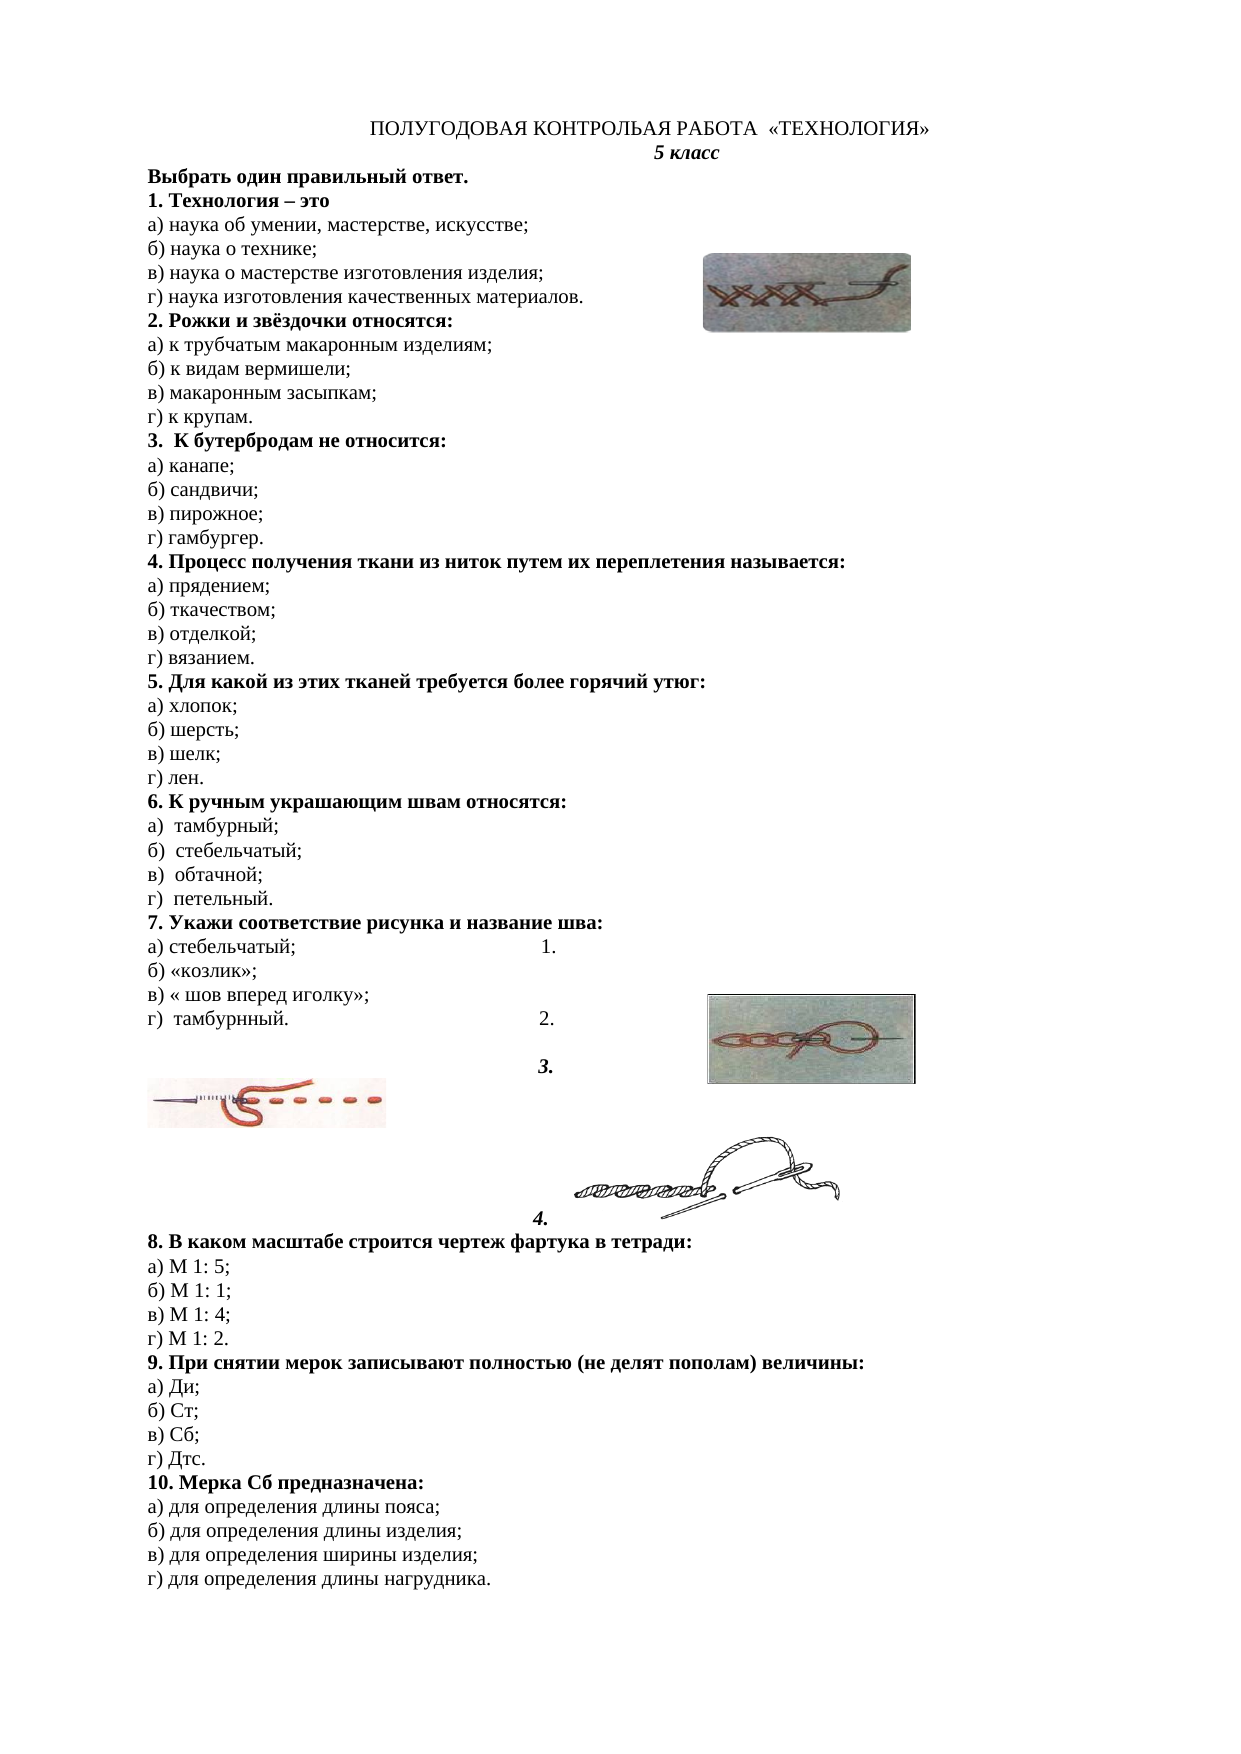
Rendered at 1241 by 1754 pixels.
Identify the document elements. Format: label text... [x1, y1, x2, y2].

text 1. Технология – это [147, 188, 1152, 212]
text Выбрать один правильный ответ. [147, 164, 1152, 188]
text в) Сб; [147, 1422, 1152, 1446]
text в) шелк; [147, 741, 1152, 765]
text б) для определения длины изделия; [147, 1518, 1152, 1542]
text б) «козлик»; [147, 958, 1152, 982]
text г) к крупам. [147, 404, 1152, 428]
picture [147, 1078, 387, 1128]
text 5. Для какой из этих тканей требуется более горячий утюг: [147, 669, 1152, 693]
text а) наука об умении, мастерстве, искусстве; [147, 212, 1152, 236]
text а) М 1: 5; [147, 1253, 1152, 1278]
text б) сандвичи; [147, 477, 1152, 501]
text 9. При снятии мерок записывают полностью (не делят пополам) величины: [147, 1350, 1152, 1374]
text 2. Рожки и звёздочки относятся: [147, 308, 1152, 332]
text а) прядением; [147, 573, 1152, 597]
text г) Дтс. [147, 1446, 1152, 1470]
text б) М 1: 1; [147, 1278, 1152, 1302]
text 10. Мерка Сб предназначена: [147, 1470, 1152, 1494]
text б) шерсть; [147, 717, 1152, 741]
text а) хлопок; [147, 693, 1152, 717]
text в) обтачной; [147, 862, 1152, 886]
text а) для определения длины пояса; [147, 1494, 1152, 1518]
text г) гамбургер. [147, 525, 1152, 549]
text г) М 1: 2. [147, 1326, 1152, 1350]
text б) к видам вермишели; [147, 356, 1152, 380]
text г) тамбурнный. 2. [147, 1006, 1152, 1030]
text 3. К бутербродам не относится: [147, 428, 1152, 452]
text б) ткачеством; [147, 597, 1152, 621]
text а) тамбурный; [147, 813, 1152, 837]
text б) Ст; [147, 1398, 1152, 1422]
text 7. Укажи соответствие рисунка и название шва: [147, 910, 1152, 934]
text г) вязанием. [147, 645, 1152, 669]
text б) стебельчатый; [147, 837, 1152, 862]
text а) Ди; [147, 1374, 1152, 1398]
text а) к трубчатым макаронным изделиям; [147, 332, 1152, 356]
text 6. К ручным украшающим швам относятся: [147, 789, 1152, 813]
text 4. Процесс получения ткани из ниток путем их переплетения называется: [147, 549, 1152, 573]
text 8. В каком масштабе строится чертеж фартука в тетради: [147, 1229, 1152, 1253]
text в) для определения ширины изделия; [147, 1542, 1152, 1566]
text г) наука изготовления качественных материалов. [147, 284, 1152, 308]
text в) М 1: 4; [147, 1302, 1152, 1326]
text Полугодовая контрольая работа «Технология» [147, 116, 1152, 140]
text 5 класс [147, 140, 1152, 164]
text в) макаронным засыпкам; [147, 380, 1152, 404]
text г) для определения длины нагрудника. [147, 1566, 1152, 1590]
text 3. [147, 1054, 1152, 1132]
text в) « шов вперед иголку»; [147, 982, 1152, 1006]
text г) петельный. [147, 886, 1152, 910]
text в) наука о мастерстве изготовления изделия; [147, 260, 1152, 284]
text а) стебельчатый; 1. [147, 934, 1152, 958]
text б) наука о технике; [147, 236, 1152, 260]
text в) отделкой; [147, 621, 1152, 645]
text в) пирожное; [147, 501, 1152, 525]
text а) канапе; [147, 452, 1152, 477]
text г) лен. [147, 765, 1152, 789]
picture [569, 1132, 848, 1225]
picture [707, 1030, 916, 1054]
